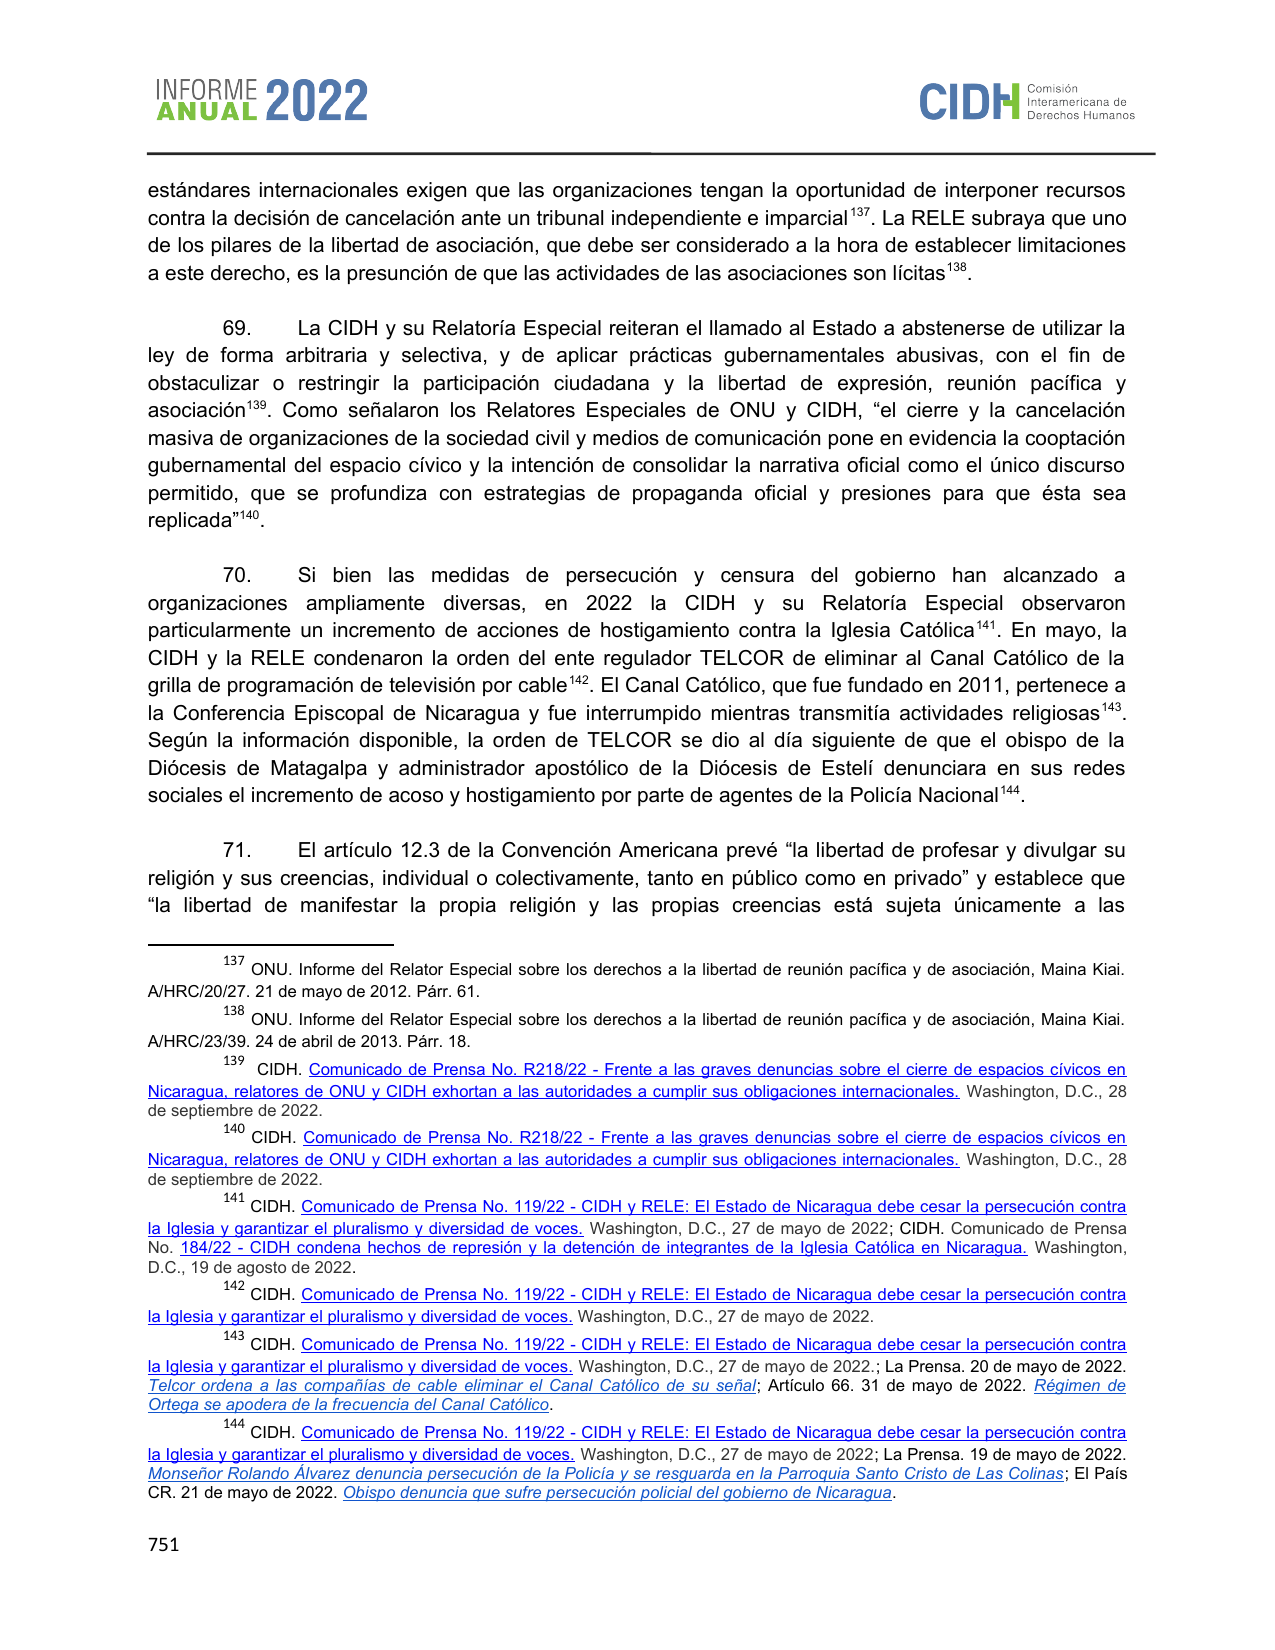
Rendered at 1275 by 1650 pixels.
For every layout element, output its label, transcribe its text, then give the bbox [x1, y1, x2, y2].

picture [912, 73, 1156, 130]
list La CIDH y su Relatoría Especial reiteran el llamado al Estado a abstenerse de utilizar la ley de forma arbitraria y selectiva, y de aplicar prácticas gubernamentales abusivas, con el fin de obstaculizar o restringir la participación ciudadana y la libertad de expresión, reunión pacífica y asociación. Como señalaron los Relatores Especiales de ONU y CIDH, “el cierre y la cancelación masiva de organizaciones de la sociedad civil y medios de comunicación pone en evidencia la cooptación gubernamental del espacio cívico y la intención de consolidar la narrativa oficial como el único discurso permitido, que se profundiza con estrategias de propaganda oficial y presiones para que ésta sea replicada”. [148, 315, 1127, 532]
picture [147, 73, 372, 126]
list El artículo 12.3 de la Convención Americana prevé “la libertad de profesar y divulgar su religión y sus creencias, individual o colectivamente, tanto en público como en privado” y establece que “la libertad de manifestar la propia religión y las propias creencias está sujeta únicamente a las limitaciones prescritas por la ley y que sean necesarias para proteger la seguridad, el orden, la salud o la moral públicas o los derechos o libertades de los demás”. Como ya fue señalado por la CIDH y su RELE, la orden de excluir al Canal Católico de la grilla de programación podría constituir una limitación arbitraria a la difusión de religión y creencias y, considerando el contexto actual, podría representar además una represalia contra la iglesia por su rol de mediador y acompañante de las víctimas de la crisis de derechos humanos. [148, 838, 1127, 917]
list La RELE de la CIDH resalta que cualquier limitación o restricciones a la libertad de reunión pacífica y de asociación debe sujetarse estrictamente a una serie de requisitos. El derecho internacional de los derechos humanos entiende que sólo serán legítimas aquellas restricciones que estén expresamente fijadas por la ley, que sean idóneas y necesarias para alcanzar alguno de los objetivos imperiosos previstos en el derecho internacional, y proporcionales a dicho objetivo. En este sentido, la CIDH enfatiza que la cancelación de organizaciones de la sociedad civil y medios de comunicación es una de las sanciones más graves que las autoridades pueden imponer a una organización, y que sólo pueden ser utilizadas en apego a los mencionados requisitos. Además, los estándares internacionales exigen que las organizaciones tengan la oportunidad de interponer recursos contra la decisión de cancelación ante un tribunal independiente e imparcial. La RELE subraya que uno de los pilares de la libertad de asociación, que debe ser considerado a la hora de establecer limitaciones a este derecho, es la presunción de que las actividades de las asociaciones son lícitas. [148, 178, 1127, 284]
list Si bien las medidas de persecución y censura del gobierno han alcanzado a organizaciones ampliamente diversas, en 2022 la CIDH y su Relatoría Especial observaron particularmente un incremento de acciones de hostigamiento contra la Iglesia Católica. En mayo, la CIDH y la RELE condenaron la orden del ente regulador TELCOR de eliminar al Canal Católico de la grilla de programación de televisión por cable. El Canal Católico, que fue fundado en 2011, pertenece a la Conferencia Episcopal de Nicaragua y fue interrumpido mientras transmitía actividades religiosas. Según la información disponible, la orden de TELCOR se dio al día siguiente de que el obispo de la Diócesis de Matagalpa y administrador apostólico de la Diócesis de Estelí denunciara en sus redes sociales el incremento de acoso y hostigamiento por parte de agentes de la Policía Nacional. [148, 563, 1127, 807]
